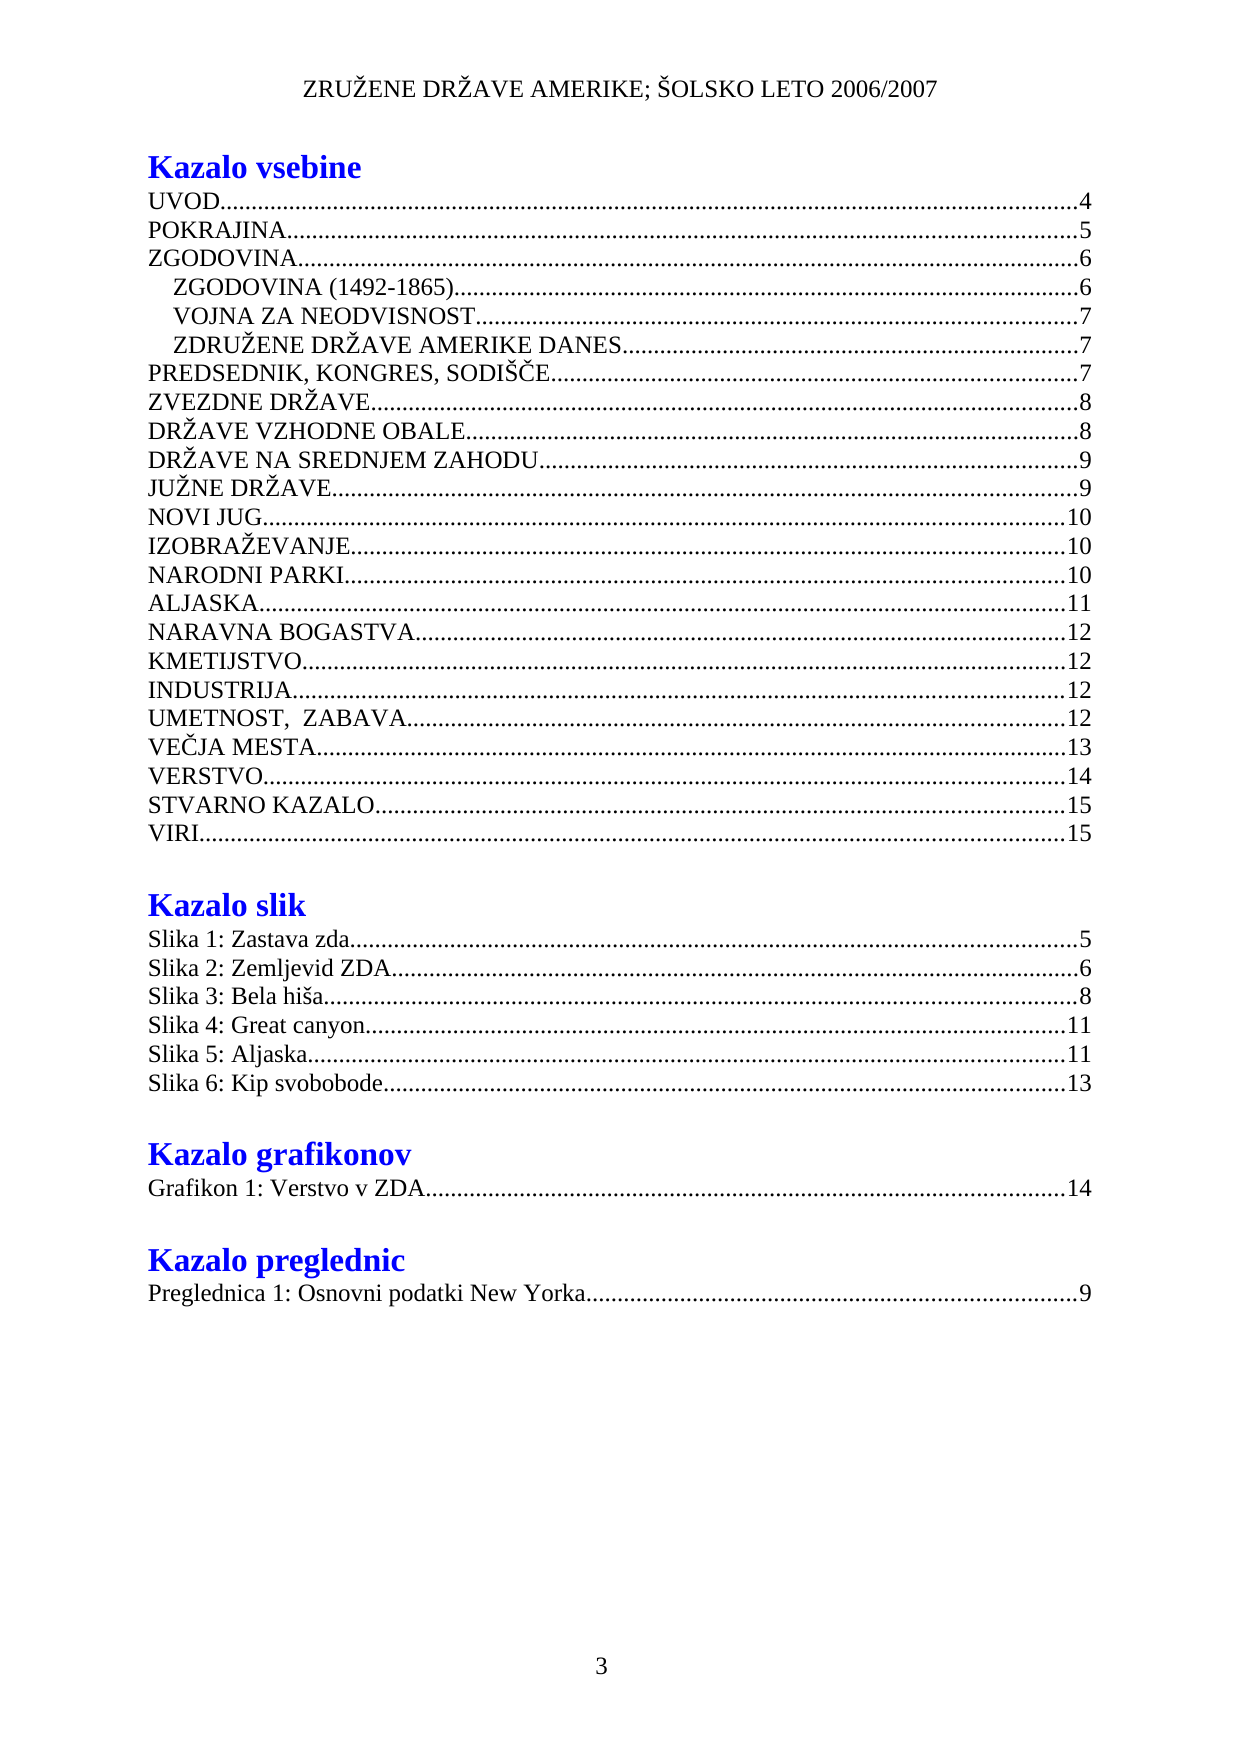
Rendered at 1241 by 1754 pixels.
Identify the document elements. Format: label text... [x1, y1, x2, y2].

text ZVEZDNE DRŽAVE 8 [148, 387, 1093, 416]
text Slika 2: Zemljevid ZDA 6 [148, 953, 1093, 981]
text ZGODOVINA (1492-1865) 6 [173, 272, 1093, 301]
text INDUSTRIJA 12 [148, 675, 1093, 703]
text PREDSEDNIK, KONGRES, SODIŠČE 7 [148, 358, 1093, 387]
text ZGODOVINA 6 [148, 243, 1093, 272]
text DRŽAVE NA SREDNJEM ZAHODU 9 [148, 445, 1093, 473]
text VEČJA MESTA 13 [148, 732, 1093, 761]
text VERSTVO 14 [148, 761, 1093, 790]
text UVOD 4 [148, 186, 1093, 215]
subtitle Kazalo preglednic [148, 1240, 1093, 1278]
text ZDRUŽENE DRŽAVE AMERIKE DANES 7 [173, 330, 1093, 358]
text VIRI 15 [148, 818, 1093, 847]
text Slika 5: Aljaska 11 [148, 1039, 1093, 1068]
text IZOBRAŽEVANJE 10 [148, 531, 1093, 560]
text UMETNOST, ZABAVA 12 [148, 703, 1093, 732]
text POKRAJINA 5 [148, 215, 1093, 243]
text KMETIJSTVO 12 [148, 646, 1093, 675]
subtitle Kazalo slik [148, 886, 1093, 924]
text NARODNI PARKI 10 [148, 560, 1093, 588]
text Slika 4: Great canyon 11 [148, 1010, 1093, 1039]
text Slika 3: Bela hiša 8 [148, 981, 1093, 1010]
text Slika 6: Kip svobobode 13 [148, 1068, 1093, 1096]
text Slika 1: Zastava zda 5 [148, 924, 1093, 953]
subtitle Kazalo grafikonov [148, 1135, 1093, 1173]
text JUŽNE DRŽAVE 9 [148, 473, 1093, 502]
text Ob izdelovanju seminarske naloge sem izvedel veliko novi podatkov o državi, v prihodnosti pa upam da jo bom lahko tudi obiskal. Kazalo vsebine [148, 148, 1093, 186]
text NARAVNA BOGASTVA 12 [148, 617, 1093, 646]
text Grafikon 1: Verstvo v ZDA 14 [148, 1173, 1093, 1202]
text Preglednica 1: Osnovni podatki New Yorka 9 [148, 1278, 1093, 1307]
text VOJNA ZA NEODVISNOST 7 [173, 301, 1093, 330]
text DRŽAVE VZHODNE OBALE 8 [148, 416, 1093, 445]
text STVARNO KAZALO 15 [148, 790, 1093, 818]
text NOVI JUG 10 [148, 502, 1093, 531]
text ALJASKA 11 [148, 588, 1093, 617]
